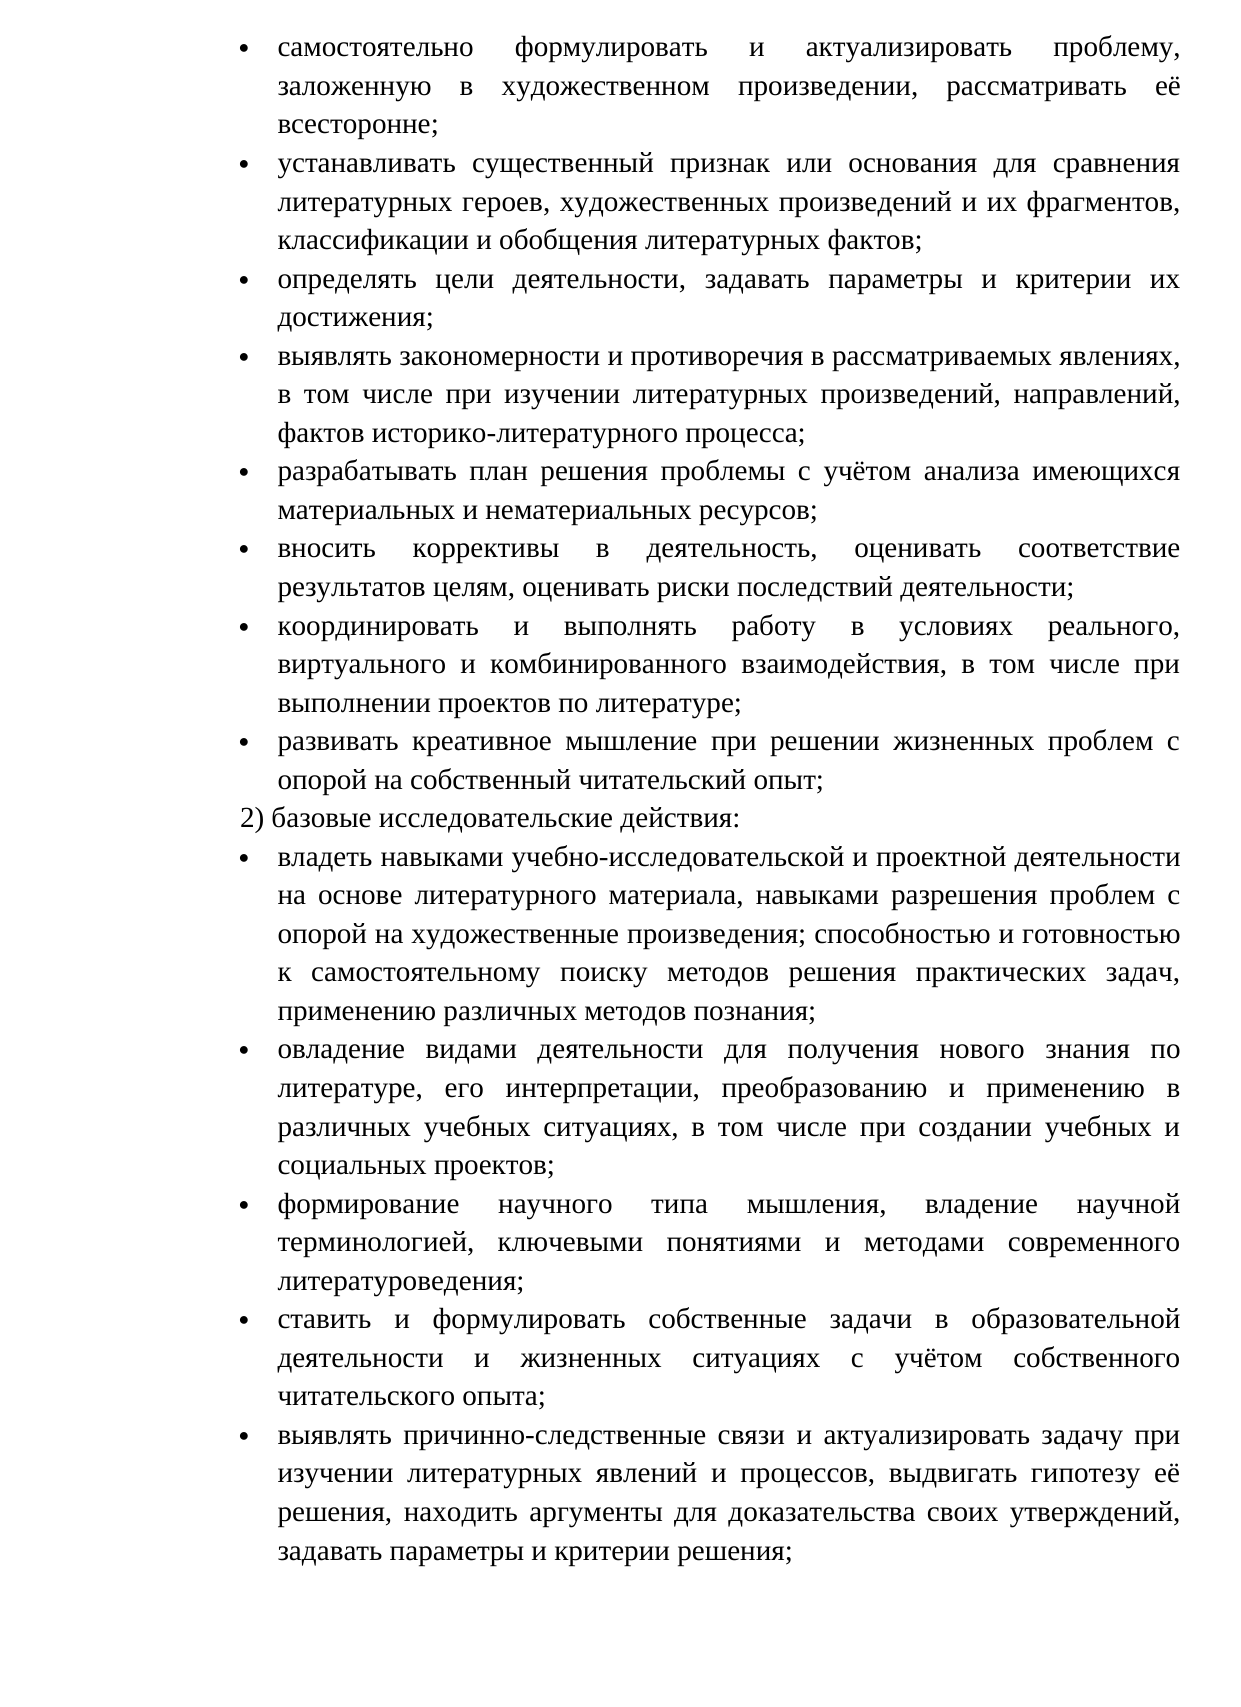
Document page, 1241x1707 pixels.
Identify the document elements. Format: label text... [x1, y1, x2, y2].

list выявлять закономерности и противоречия в рассматриваемых явлениях, в том числе при изучении литературных произведений, направлений, фактов историко-литературного процесса; [240, 338, 1181, 448]
list разрабатывать план решения проблемы с учётом анализа имеющихся материальных и нематериальных ресурсов; [240, 453, 1181, 526]
list владеть навыками учебно-исследовательской и проектной деятельности на основе литературного материала, навыками разрешения проблем с опорой на художественные произведения; способностью и готовностью к самостоятельному поиску методов решения практических задач, применению различных методов познания; [240, 839, 1181, 1027]
text 2) базовые исследовательские действия: [177, 800, 1181, 834]
list выявлять причинно-следственные связи и актуализировать задачу при изучении литературных явлений и процессов, выдвигать гипотезу её решения, находить аргументы для доказательства своих утверждений, задавать параметры и критерии решения; [240, 1417, 1181, 1566]
list устанавливать существенный признак или основания для сравнения литературных героев, художественных произведений и их фрагментов, классификации и обобщения литературных фактов; [240, 145, 1181, 256]
list вносить коррективы в деятельность, оценивать соответствие результатов целям, оценивать риски последствий деятельности; [240, 531, 1181, 603]
list развивать креативное мышление при решении жизненных проблем с опорой на собственный читательский опыт; [240, 723, 1181, 795]
list овладение видами деятельности для получения нового знания по литературе, его интерпретации, преобразованию и применению в различных учебных ситуациях, в том числе при создании учебных и социальных проектов; [240, 1032, 1181, 1181]
list формирование научного типа мышления, владение научной терминологией, ключевыми понятиями и методами современного литературоведения; [240, 1186, 1181, 1296]
list координировать и выполнять работу в условиях реального, виртуального и комбинированного взаимодействия, в том числе при выполнении проектов по литературе; [240, 608, 1181, 718]
list ставить и формулировать собственные задачи в образовательной деятельности и жизненных ситуациях с учётом собственного читательского опыта; [240, 1301, 1181, 1412]
list самостоятельно формулировать и актуализировать проблему, заложенную в художественном произведении, рассматривать её всесторонне; [240, 29, 1181, 140]
list определять цели деятельности, задавать параметры и критерии их достижения; [240, 261, 1181, 333]
